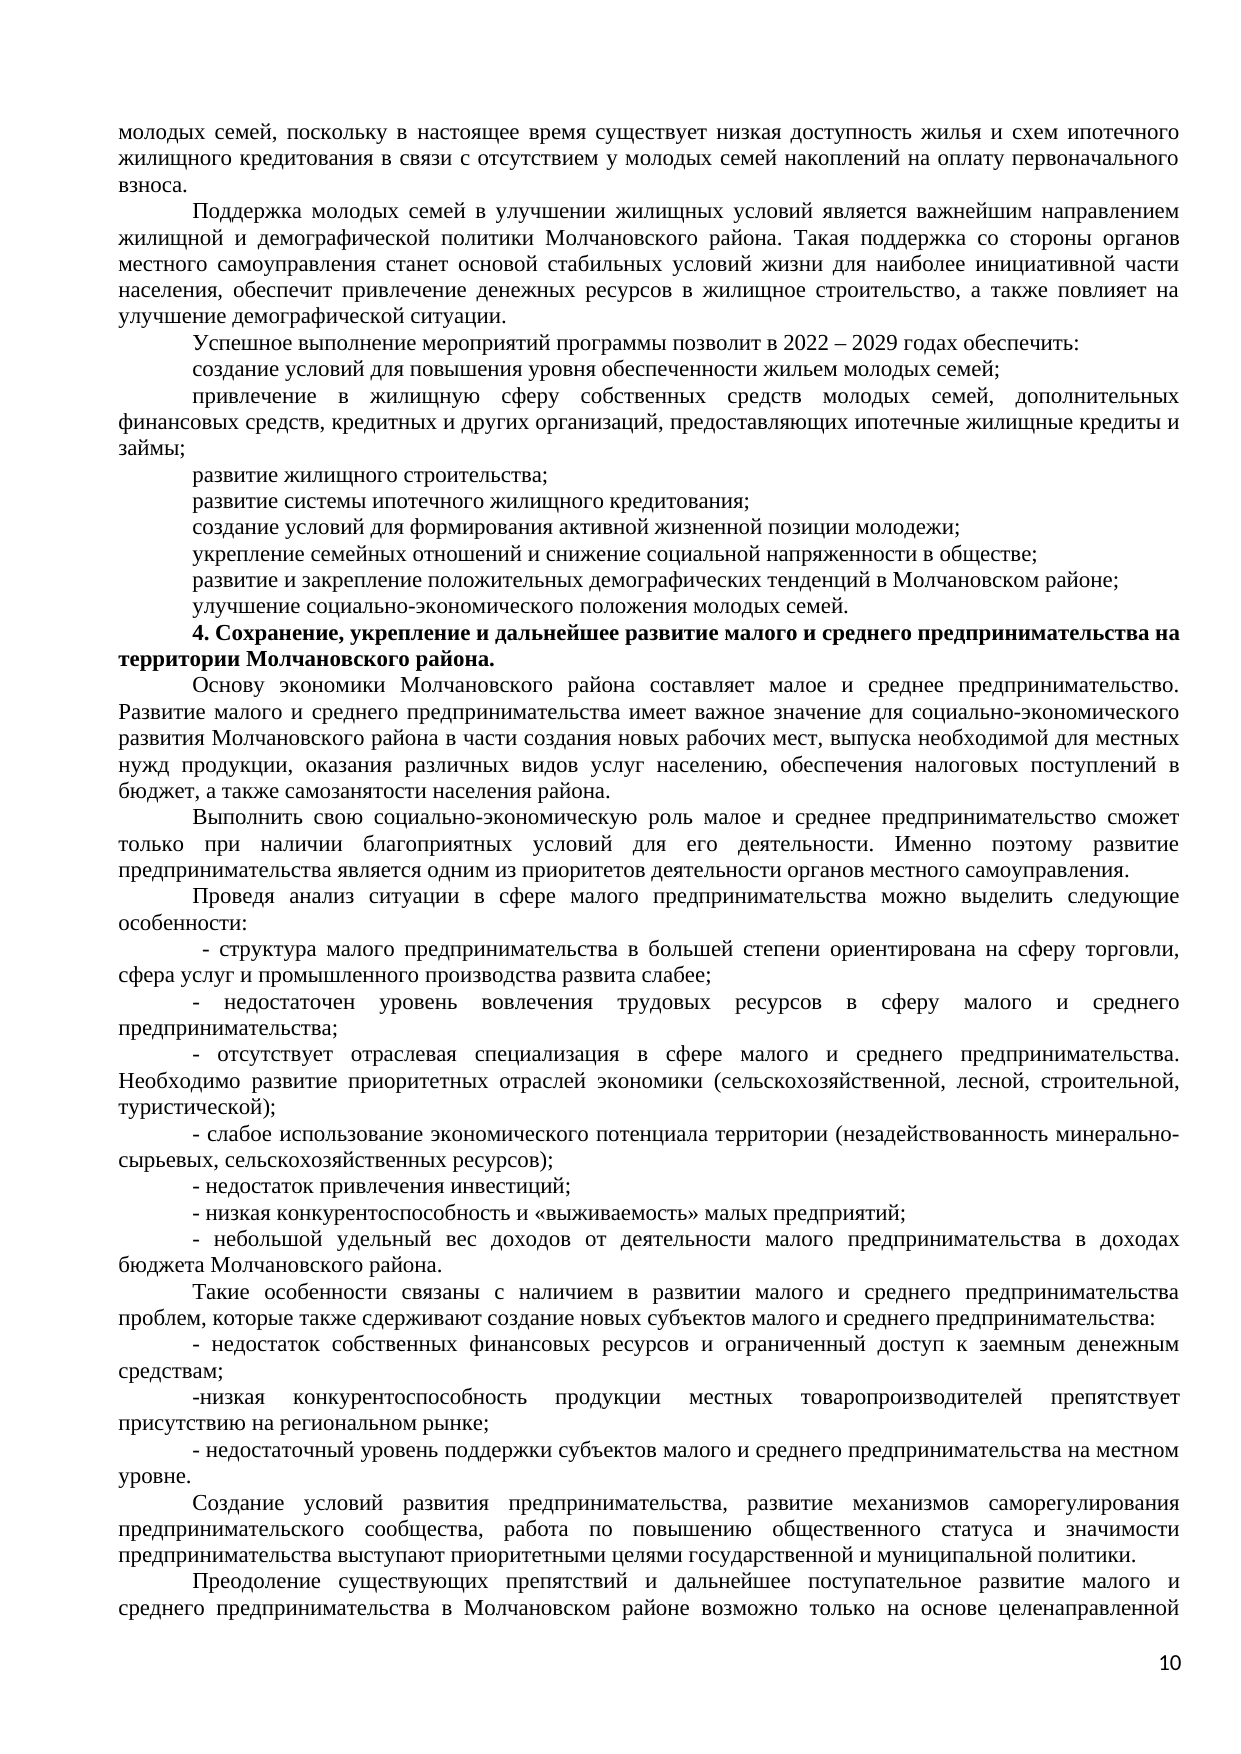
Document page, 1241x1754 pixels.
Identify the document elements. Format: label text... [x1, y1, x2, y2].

text улучшение социально-экономического положения молодых семей. [118, 592, 1181, 619]
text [118, 1568, 1181, 1620]
text -низкая конкурентоспособность продукции местных товаропроизводителей препятствует присутствию на региональном рынке; [118, 1383, 1181, 1436]
text 4. Сохранение, укрепление и дальнейшее развитие малого и среднего предпринимательства на территории Молчановского района. [118, 619, 1181, 672]
text создание условий для повышения уровня обеспеченности жильем молодых семей; [118, 355, 1181, 382]
text Создание условий развития предпринимательства, развитие механизмов саморегулирования предпринимательского сообщества, работа по повышению общественного статуса и значимости предпринимательства выступают приоритетными целями государственной и муниципальной политики. [118, 1488, 1181, 1568]
text - слабое использование экономического потенциала территории (незадействованность минерально-сырьевых, сельскохозяйственных ресурсов); [118, 1119, 1181, 1172]
text Успешное выполнение мероприятий программы позволит в 2022 – 2029 годах обеспечить: [118, 329, 1181, 355]
text - недостаточный уровень поддержки субъектов малого и среднего предпринимательства на местном уровне. [118, 1436, 1181, 1488]
text привлечение в жилищную сферу собственных средств молодых семей, дополнительных финансовых средств, кредитных и других организаций, предоставляющих ипотечные жилищные кредиты и займы; [118, 382, 1181, 461]
text - структура малого предпринимательства в большей степени ориентирована на сферу торговли, сфера услуг и промышленного производства развита слабее; [118, 935, 1181, 988]
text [118, 118, 1181, 197]
text - недостаток привлечения инвестиций; [118, 1172, 1181, 1199]
text Выполнить свою социально-экономическую роль малое и среднее предпринимательство сможет только при наличии благоприятных условий для его деятельности. Именно поэтому развитие предпринимательства является одним из приоритетов деятельности органов местного самоуправления. [118, 803, 1181, 882]
text - отсутствует отраслевая специализация в сфере малого и среднего предпринимательства. Необходимо развитие приоритетных отраслей экономики (сельскохозяйственной, лесной, строительной, туристической); [118, 1041, 1181, 1119]
text - низкая конкурентоспособность и «выживаемость» малых предприятий; [118, 1199, 1181, 1225]
text Такие особенности связаны с наличием в развитии малого и среднего предпринимательства проблем, которые также сдерживают создание новых субъектов малого и среднего предпринимательства: [118, 1278, 1181, 1330]
text создание условий для формирования активной жизненной позиции молодежи; [118, 513, 1181, 540]
text развитие жилищного строительства; [118, 461, 1181, 487]
text - небольшой удельный вес доходов от деятельности малого предпринимательства в доходах бюджета Молчановского района. [118, 1225, 1181, 1278]
text - недостаток собственных финансовых ресурсов и ограниченный доступ к заемным денежным средствам; [118, 1330, 1181, 1383]
text Проведя анализ ситуации в сфере малого предпринимательства можно выделить следующие особенности: [118, 882, 1181, 935]
text - недостаточен уровень вовлечения трудовых ресурсов в сферу малого и среднего предпринимательства; [118, 988, 1181, 1041]
text Основу экономики Молчановского района составляет малое и среднее предпринимательство. Развитие малого и среднего предпринимательства имеет важное значение для социально-экономического развития Молчановского района в части создания новых рабочих мест, выпуска необходимой для местных нужд продукции, оказания различных видов услуг населению, обеспечения налоговых поступлений в бюджет, а также самозанятости населения района. [118, 672, 1181, 803]
text развитие и закрепление положительных демографических тенденций в Молчановском районе; [118, 566, 1181, 592]
text укрепление семейных отношений и снижение социальной напряженности в обществе; [118, 540, 1181, 566]
text Поддержка молодых семей в улучшении жилищных условий является важнейшим направлением жилищной и демографической политики Молчановского района. Такая поддержка со стороны органов местного самоуправления станет основой стабильных условий жизни для наиболее инициативной части населения, обеспечит привлечение денежных ресурсов в жилищное строительство, а также повлияет на улучшение демографической ситуации. [118, 197, 1181, 329]
text развитие системы ипотечного жилищного кредитования; [118, 487, 1181, 513]
